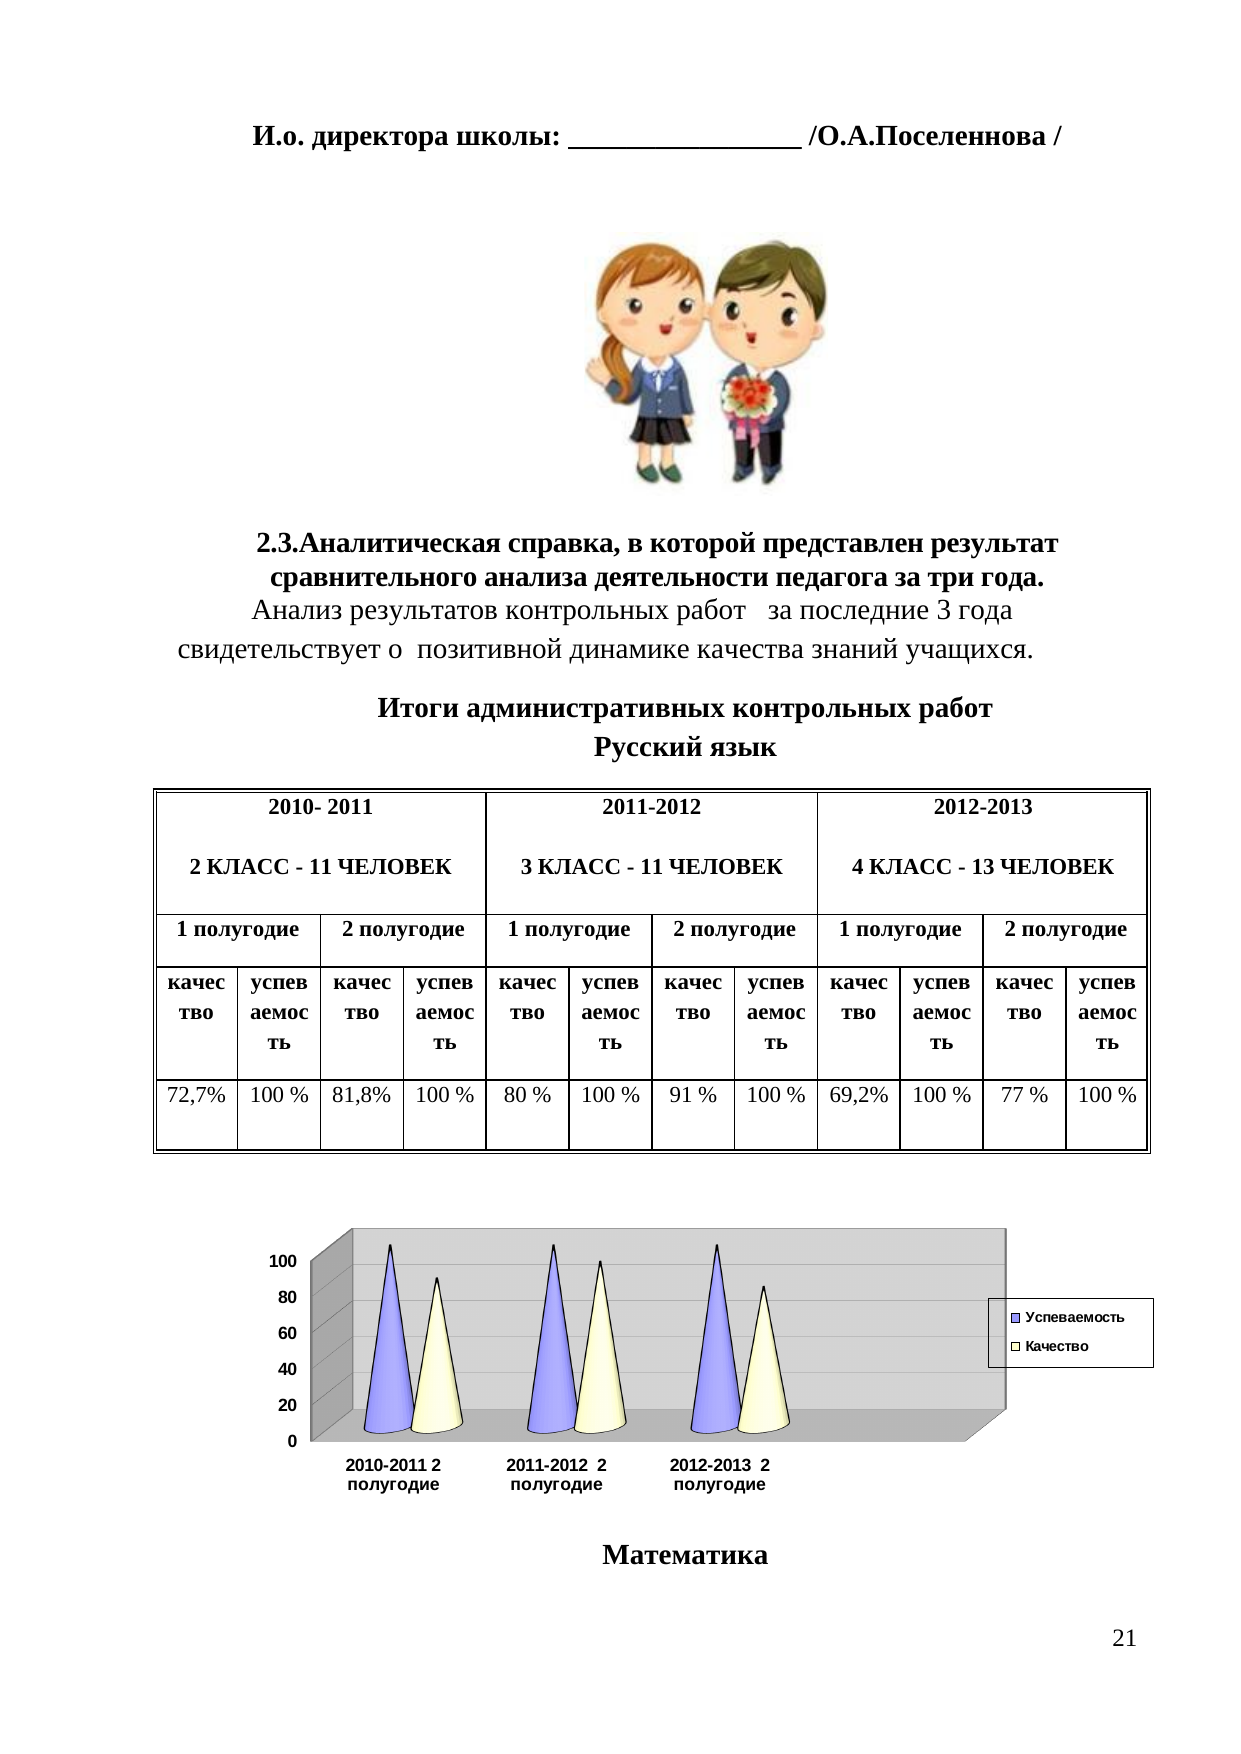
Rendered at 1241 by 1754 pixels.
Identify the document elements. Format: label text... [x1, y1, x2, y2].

table_cell 72,7% [157, 1081, 237, 1149]
table_cell 80 % [487, 1081, 568, 1149]
list Итоги административных контрольных работ [233, 690, 1137, 724]
list Русский язык [233, 729, 1137, 762]
table_cell 1 полугодие [818, 915, 982, 966]
table_header 2011-2012 3 класс - 11 человек [487, 793, 817, 914]
table_cell качество [157, 968, 237, 1079]
table_cell успеваемость [901, 968, 982, 1079]
table_cell 2 полугодие [984, 915, 1146, 966]
table_cell успеваемость [570, 968, 651, 1079]
table_cell качество [818, 968, 899, 1079]
table_cell успеваемость [1067, 968, 1146, 1079]
table_header 2012-2013 4 класс - 13 человек [818, 793, 1146, 914]
table_cell успеваемость [404, 968, 485, 1079]
table_cell 100 % [1067, 1081, 1146, 1149]
table_cell 1 полугодие [157, 915, 320, 966]
table_cell качество [487, 968, 568, 1079]
table_cell 2 полугодие [653, 915, 817, 966]
table_header 2010- 2011 2 класс - 11 человек [157, 793, 485, 914]
table_cell 1 полугодие [487, 915, 651, 966]
text И.о. директора школы: ________________ /О.А.Поселеннова / [177, 118, 1137, 152]
text 2.3.Аналитическая справка, в которой представлен результат сравнительного анализа деятельности педагога за три года. [177, 525, 1137, 592]
table_cell 100 % [404, 1081, 485, 1149]
table_cell 100 % [901, 1081, 982, 1149]
table_cell 100 % [238, 1081, 320, 1149]
table_cell 100 % [735, 1081, 817, 1149]
table_cell качество [653, 968, 734, 1079]
table_cell 81,8% [321, 1081, 403, 1149]
table_cell 91 % [653, 1081, 734, 1149]
table_cell 100 % [570, 1081, 651, 1149]
table_cell успеваемость [238, 968, 320, 1079]
table_cell качество [984, 968, 1065, 1079]
text Анализ результатов контрольных работ за последние 3 года свидетельствует о позитивной динамике качества знаний учащихся. [177, 592, 1137, 664]
table_cell успеваемость [735, 968, 817, 1079]
picture [584, 232, 829, 496]
table_cell 69,2% [818, 1081, 899, 1149]
list Математика [233, 1537, 1137, 1571]
table_cell 2 полугодие [321, 915, 485, 966]
table_cell качество [321, 968, 403, 1079]
table_cell 77 % [984, 1081, 1065, 1149]
